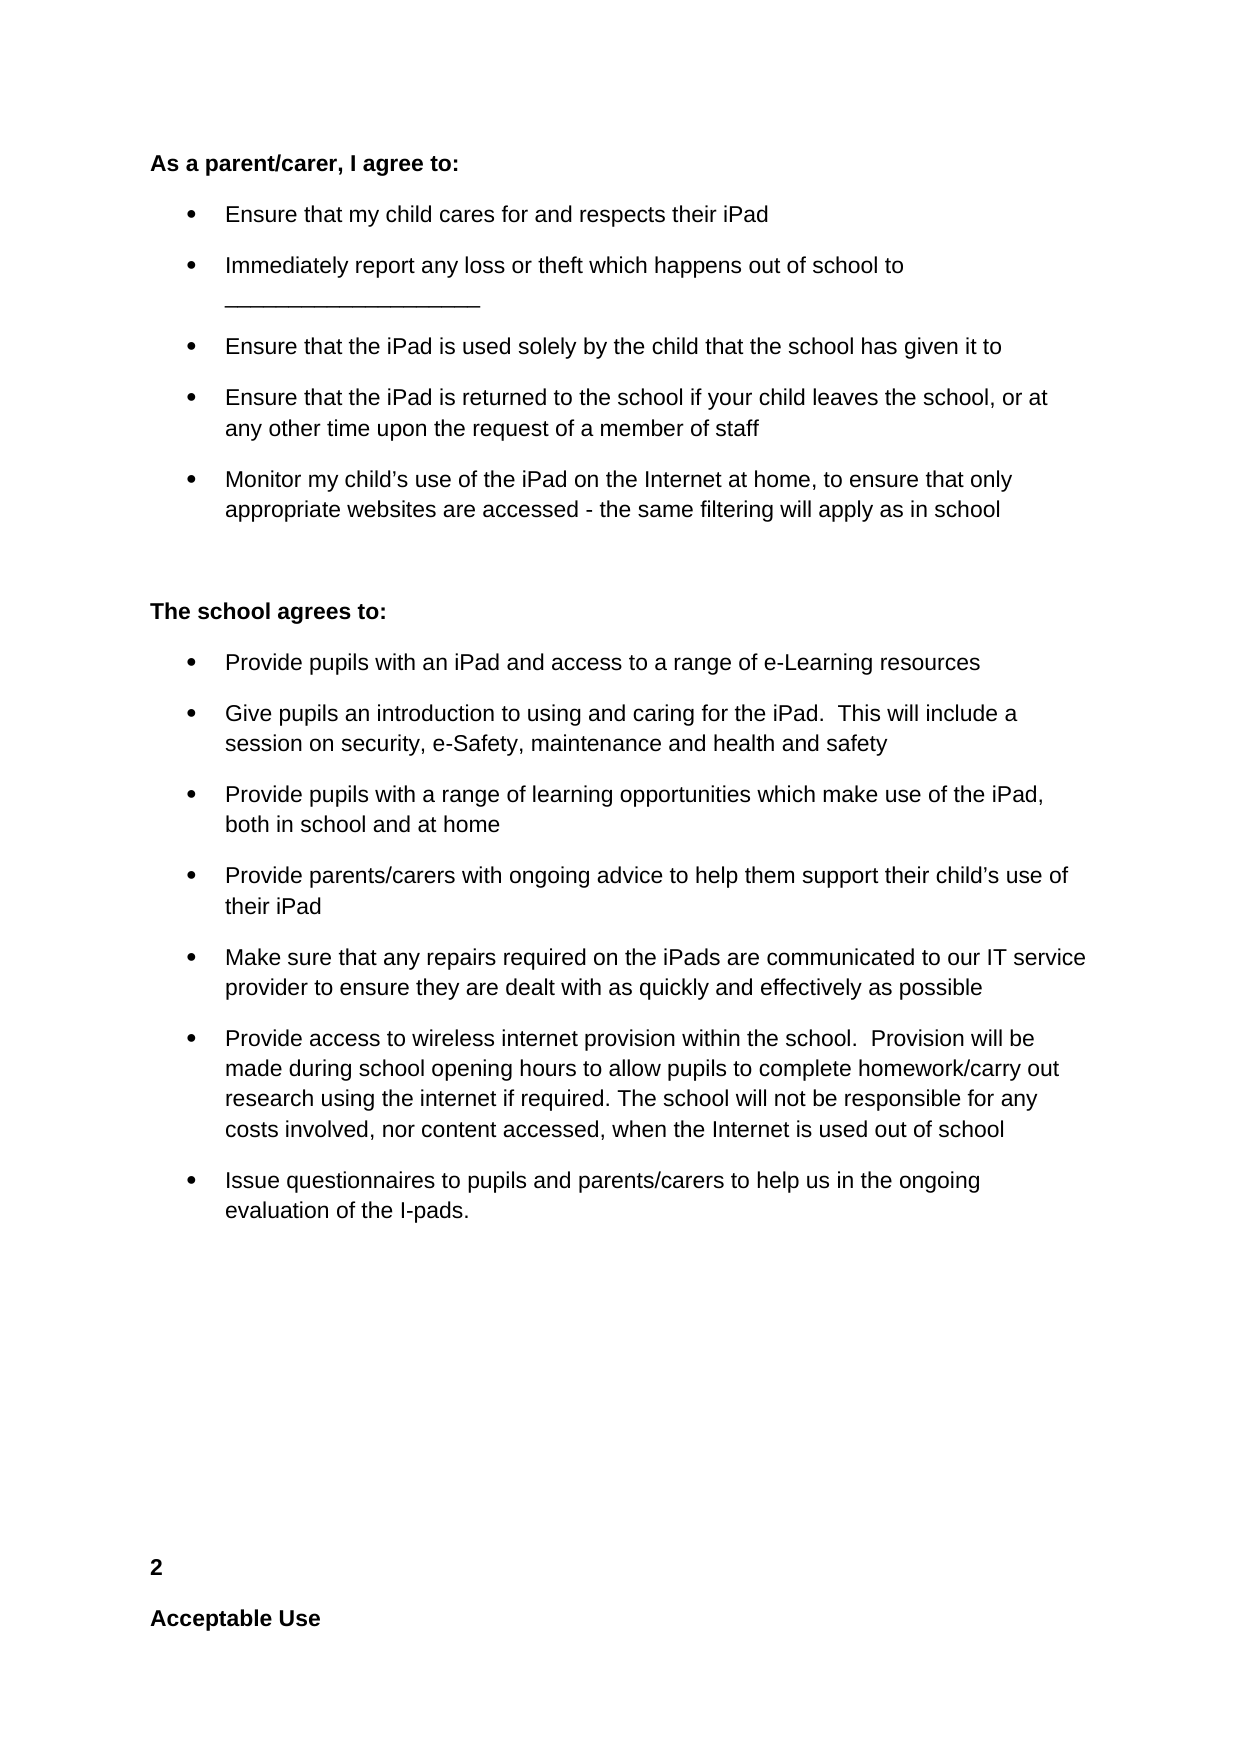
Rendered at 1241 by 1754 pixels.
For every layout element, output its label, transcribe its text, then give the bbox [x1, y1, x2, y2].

list Monitor my child’s use of the iPad on the Internet at home, to ensure that only appropriate websites are accessed - the same filtering will apply as in school [187, 466, 1090, 522]
list Provide pupils with a range of learning opportunities which make use of the iPad, both in school and at home [187, 781, 1090, 838]
list Issue questionnaires to pupils and parents/carers to help us in the ongoing evaluation of the I-pads. [187, 1167, 1090, 1223]
list Ensure that the iPad is used solely by the child that the school has given it to [187, 333, 1090, 360]
list Ensure that the iPad is returned to the school if your child leaves the school, or at any other time upon the request of a member of staff [187, 384, 1090, 441]
list Make sure that any repairs required on the iPads are communicated to our IT service provider to ensure they are dealt with as quickly and effectively as possible [187, 944, 1090, 1000]
list Provide pupils with an iPad and access to a range of e-Learning resources [187, 649, 1090, 675]
list Provide access to wireless internet provision within the school. Provision will be made during school opening hours to allow pupils to complete homework/carry out research using the internet if required. The school will not be responsible for any costs involved, nor content accessed, when the Internet is used out of school [187, 1025, 1090, 1142]
text 2 [150, 1554, 1090, 1581]
text Acceptable Use [150, 1605, 1090, 1632]
text The school agrees to: [150, 598, 1090, 624]
text As a parent/carer, I agree to: [150, 150, 1090, 176]
list Provide parents/carers with ongoing advice to help them support their child’s use of their iPad [187, 862, 1090, 919]
list Give pupils an introduction to using and caring for the iPad. This will include a session on security, e-Safety, maintenance and health and safety [187, 700, 1090, 757]
list Ensure that my child cares for and respects their iPad [187, 201, 1090, 227]
list Immediately report any loss or theft which happens out of school to ____________________ [187, 252, 1090, 309]
